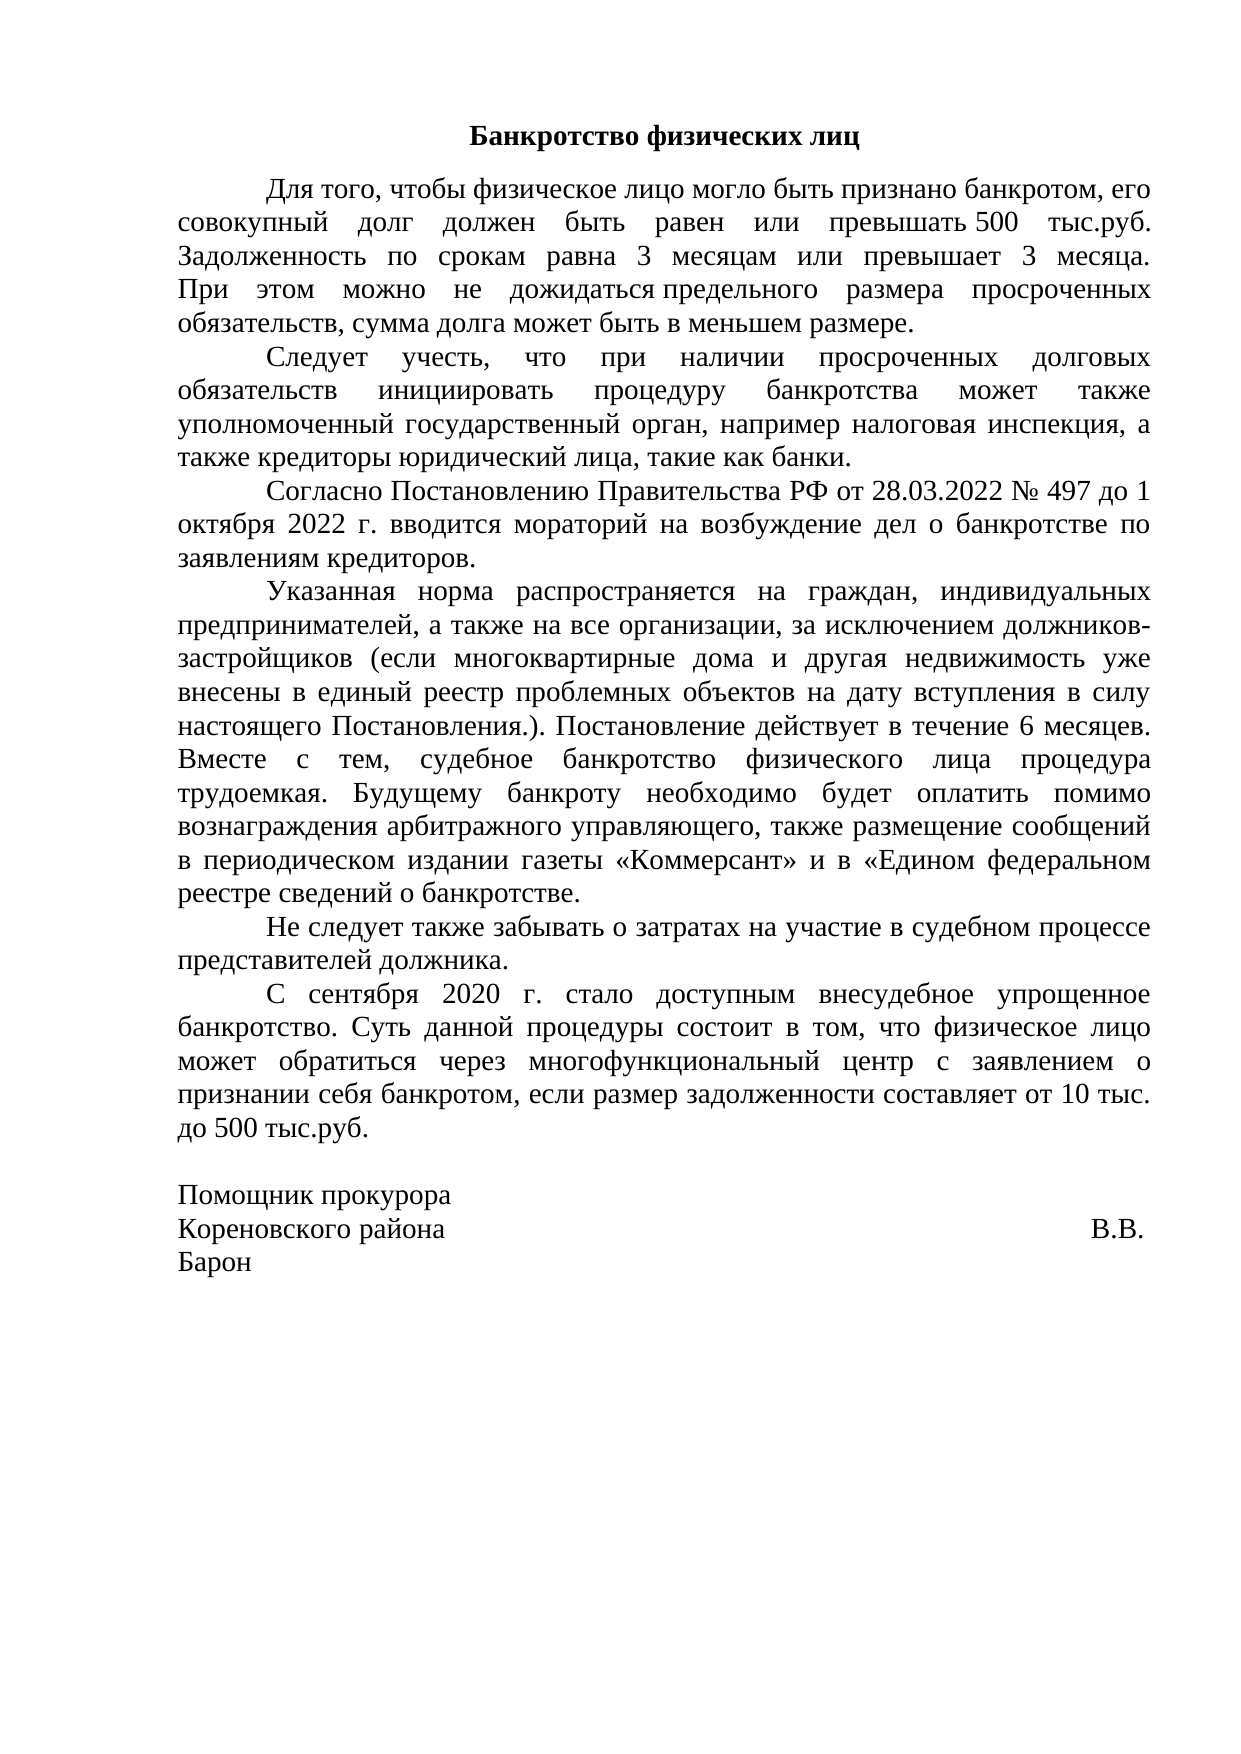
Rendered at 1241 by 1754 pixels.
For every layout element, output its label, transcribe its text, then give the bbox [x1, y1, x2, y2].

text Кореновского района В.В. Барон [177, 1211, 1152, 1278]
text Помощник прокурора [177, 1177, 1152, 1211]
text Согласно Постановлению Правительства РФ от 28.03.2022 № 497 до 1 октября 2022 г. вводится мораторий на возбуждение дел о банкротстве по заявлениям кредиторов. [177, 473, 1152, 573]
text Указанная норма распространяется на граждан, индивидуальных предпринимателей, а также на все организации, за исключением должников-застройщиков (если многоквартирные дома и другая недвижимость уже внесены в единый реестр проблемных объектов на дату вступления в силу настоящего Постановления.). Постановление действует в течение 6 месяцев. Вместе с тем, судебное банкротство физического лица процедура трудоемкая. Будущему банкроту необходимо будет оплатить помимо вознаграждения арбитражного управляющего, также размещение сообщений в периодическом издании газеты «Коммерсант» и в «Едином федеральном реестре сведений о банкротстве. [177, 573, 1152, 909]
text С сентября 2020 г. стало доступным внесудебное упрощенное банкротство. Суть данной процедуры состоит в том, что физическое лицо может обратиться через многофункциональный центр с заявлением о признании себя банкротом, если размер задолженности составляет от 10 тыс. до 500 тыс.руб. [177, 976, 1152, 1144]
text Не следует также забывать о затратах на участие в судебном процессе представителей должника. [177, 909, 1152, 976]
text Следует учесть, что при наличии просроченных долговых обязательств инициировать процедуру банкротства может также уполномоченный государственный орган, например налоговая инспекция, а также кредиторы юридический лица, такие как банки. [177, 339, 1152, 473]
text Для того, чтобы физическое лицо могло быть признано банкротом, его совокупный долг должен быть равен или превышать 500 тыс.руб. Задолженность по срокам равна 3 месяцам или превышает 3 месяца. При этом можно не дожидаться предельного размера просроченных обязательств, сумма долга может быть в меньшем размере. [177, 171, 1152, 339]
text Банкротство физических лиц [177, 118, 1152, 152]
